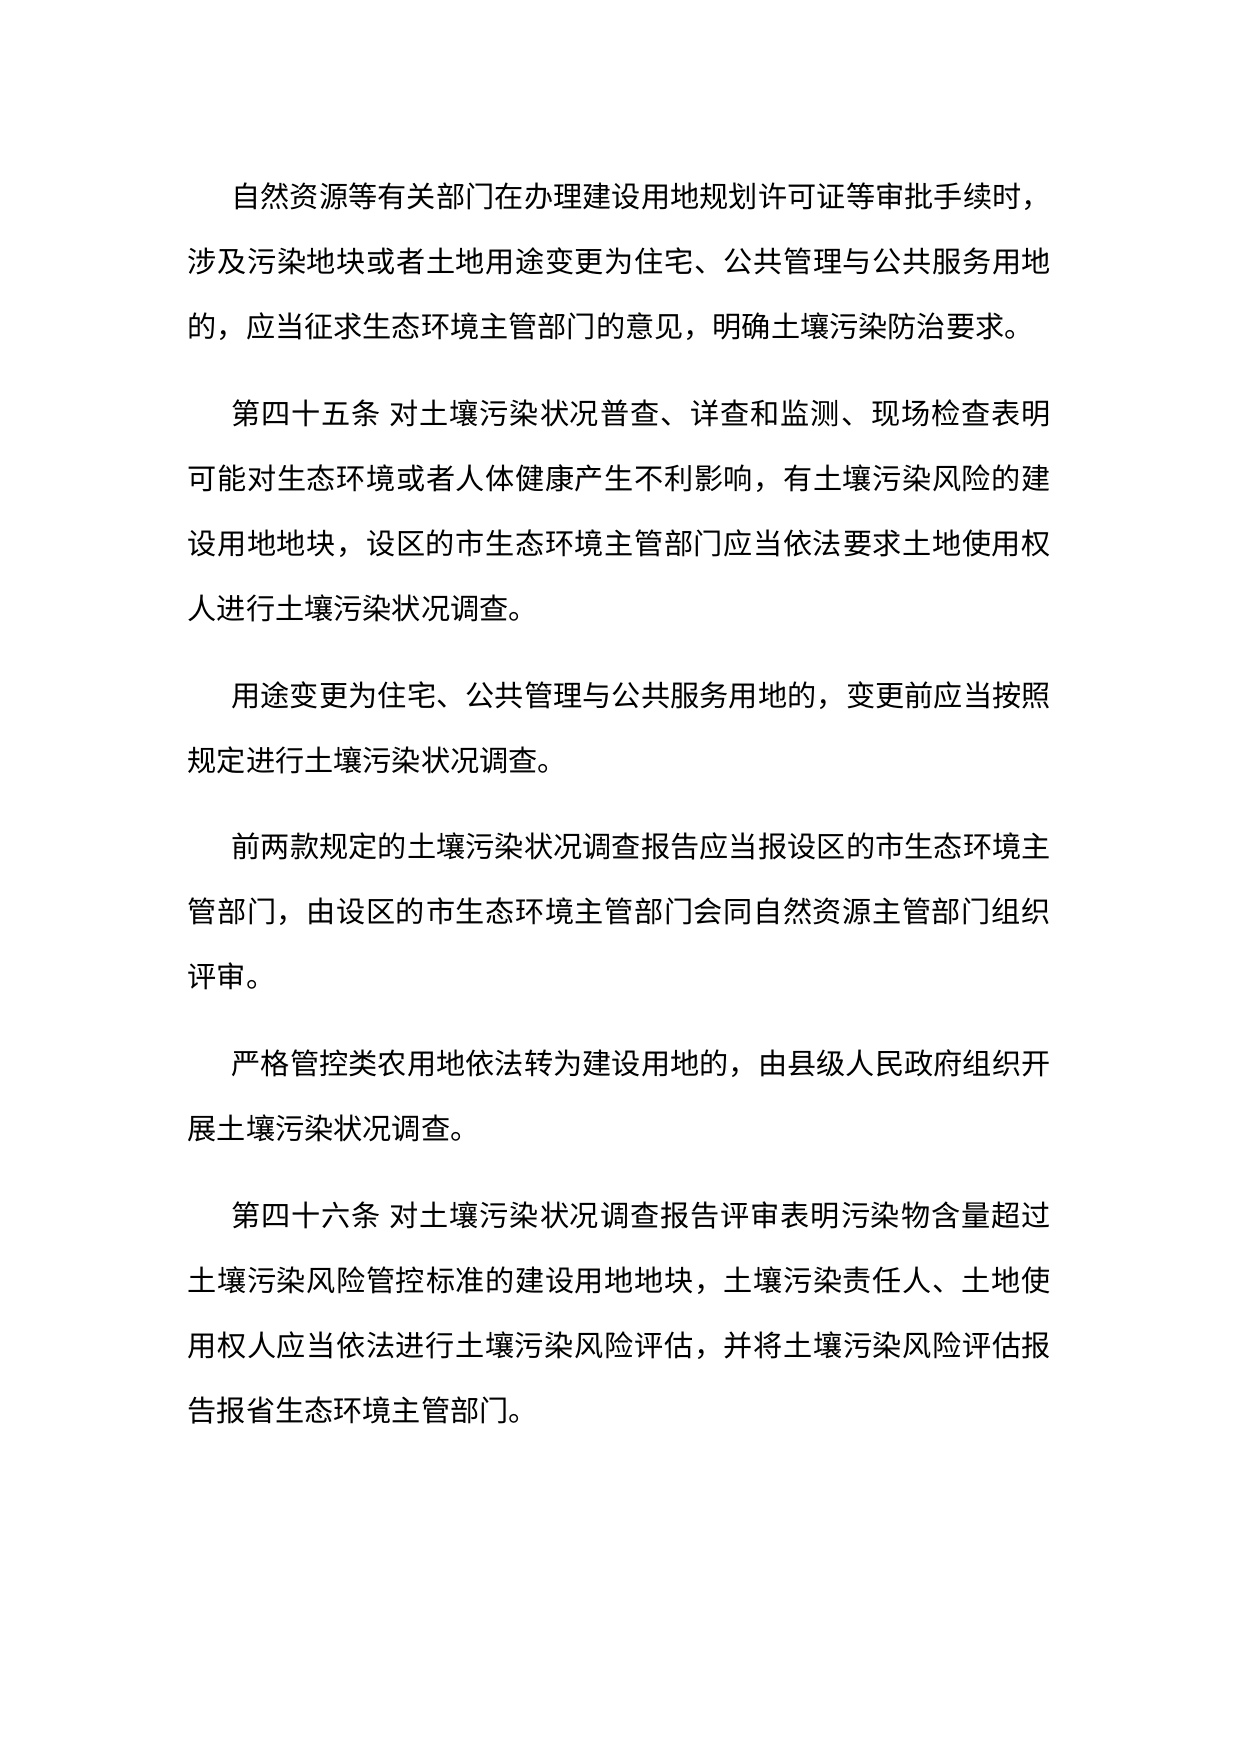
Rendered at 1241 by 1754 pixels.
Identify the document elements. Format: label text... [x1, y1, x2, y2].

text 严格管控类农用地依法转为建设用地的，由县级人民政府组织开展土壤污染状况调查。 [187, 1029, 1053, 1159]
text 自然资源等有关部门在办理建设用地规划许可证等审批手续时，涉及污染地块或者土地用途变更为住宅、公共管理与公共服务用地的，应当征求生态环境主管部门的意见，明确土壤污染防治要求。 [187, 162, 1053, 357]
text 前两款规定的土壤污染状况调查报告应当报设区的市生态环境主管部门，由设区的市生态环境主管部门会同自然资源主管部门组织评审。 [187, 813, 1053, 1008]
text 第四十五条 对土壤污染状况普查、详查和监测、现场检查表明可能对生态环境或者人体健康产生不利影响，有土壤污染风险的建设用地地块，设区的市生态环境主管部门应当依法要求土地使用权人进行土壤污染状况调查。 [187, 379, 1053, 639]
text 用途变更为住宅、公共管理与公共服务用地的，变更前应当按照规定进行土壤污染状况调查。 [187, 661, 1053, 791]
text 第四十六条 对土壤污染状况调查报告评审表明污染物含量超过土壤污染风险管控标准的建设用地地块，土壤污染责任人、土地使用权人应当依法进行土壤污染风险评估，并将土壤污染风险评估报告报省生态环境主管部门。 [187, 1181, 1053, 1441]
